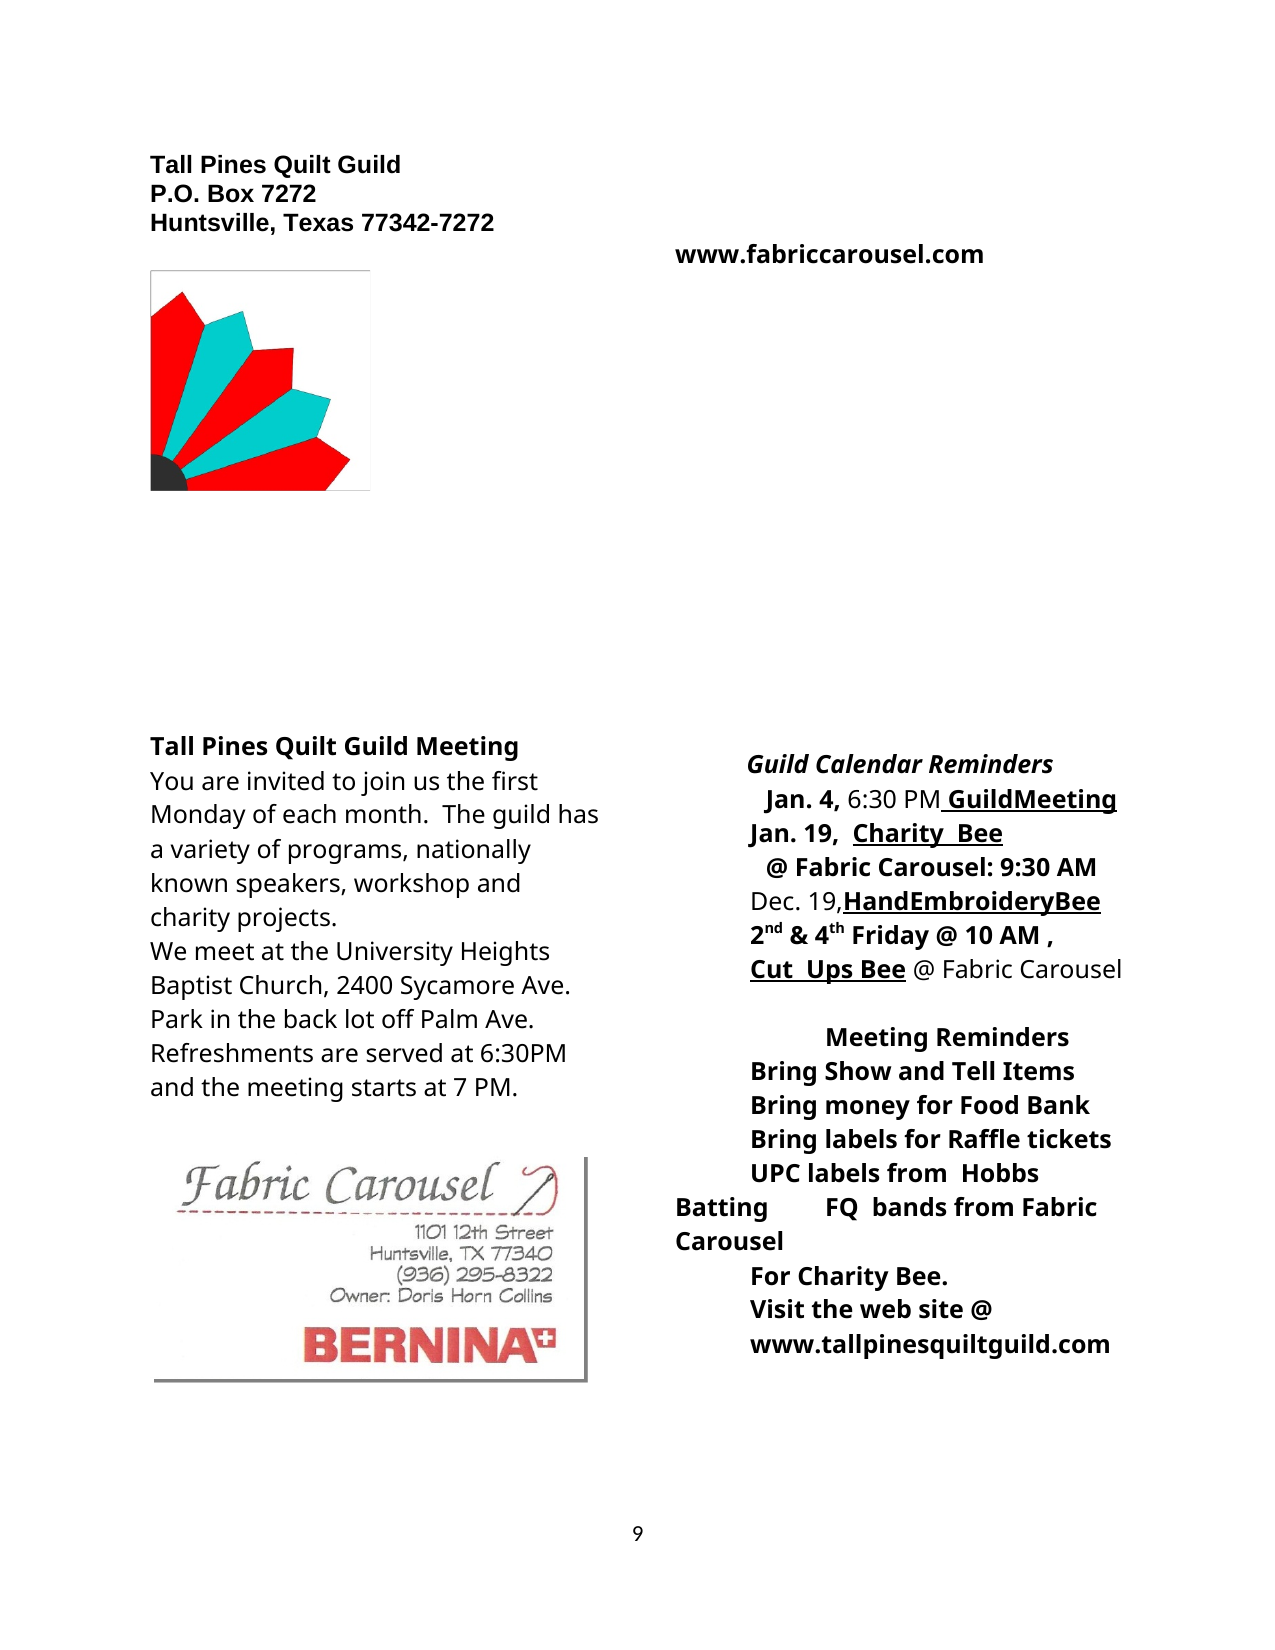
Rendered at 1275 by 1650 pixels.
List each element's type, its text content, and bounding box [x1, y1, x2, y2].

text Park in the back lot off Palm Ave. [150, 1002, 600, 1036]
picture [150, 270, 371, 491]
picture [150, 1153, 584, 1379]
text Meeting Reminders [675, 1020, 1125, 1054]
text P.O. Box 7272 [150, 179, 1125, 207]
text Guild Calendar Reminders [675, 747, 1125, 781]
text You are invited to join us the first Monday of each month. The guild has a variety of programs, nationally known speakers, workshop and charity projects. [150, 763, 600, 933]
text We meet at the University Heights Baptist Church, 2400 Sycamore Ave. [150, 933, 600, 1002]
text 2nd & 4th Friday @ 10 AM , [675, 917, 1125, 952]
text Huntsville, Texas 77342-7272 [150, 207, 1125, 236]
text Bring money for Food Bank [675, 1088, 1125, 1122]
text Tall Pines Quilt Guild Meeting [150, 729, 600, 763]
text Tall Pines Quilt Guild [150, 150, 1125, 179]
text For Charity Bee. [675, 1258, 1125, 1292]
text Visit the web site @ www.tallpinesquiltguild.com [675, 1292, 1125, 1360]
text @ Fabric Carousel: 9:30 AM [675, 849, 1125, 883]
text Bring Show and Tell Items [675, 1054, 1125, 1088]
text Cut Ups Bee @ Fabric Carousel [675, 952, 1125, 986]
text Refreshments are served at 6:30PM and the meeting starts at 7 PM. [150, 1036, 600, 1104]
text Dec. 19,HandEmbroideryBee [675, 883, 1125, 917]
text Jan. 4, 6:30 PM GuildMeeting [675, 781, 1125, 815]
text Jan. 19, Charity Bee [675, 815, 1125, 849]
text Bring labels for Raffle tickets [675, 1122, 1125, 1156]
text UPC labels from Hobbs Batting FQ bands from Fabric Carousel [675, 1156, 1125, 1258]
text www.fabriccarousel.com [675, 236, 1125, 270]
